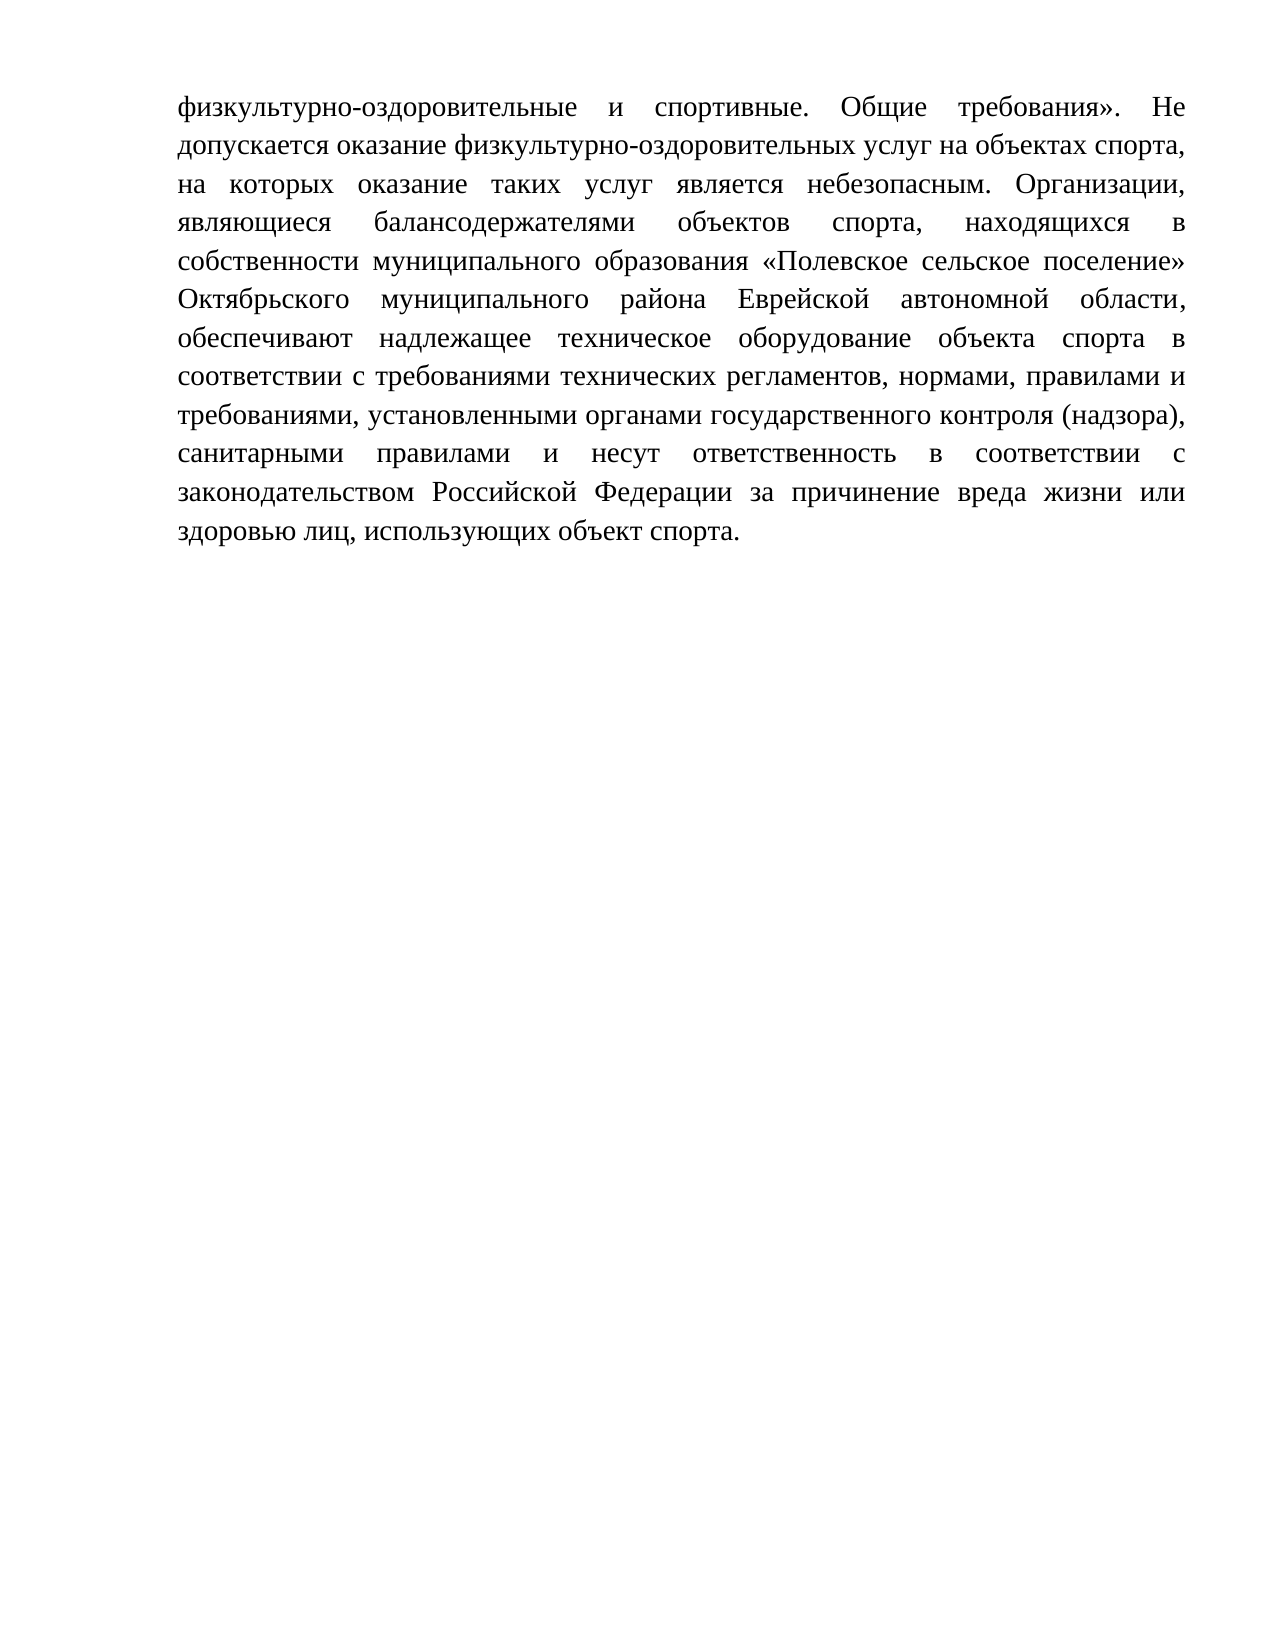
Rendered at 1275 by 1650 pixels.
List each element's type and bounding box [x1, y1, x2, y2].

text [177, 89, 1186, 546]
